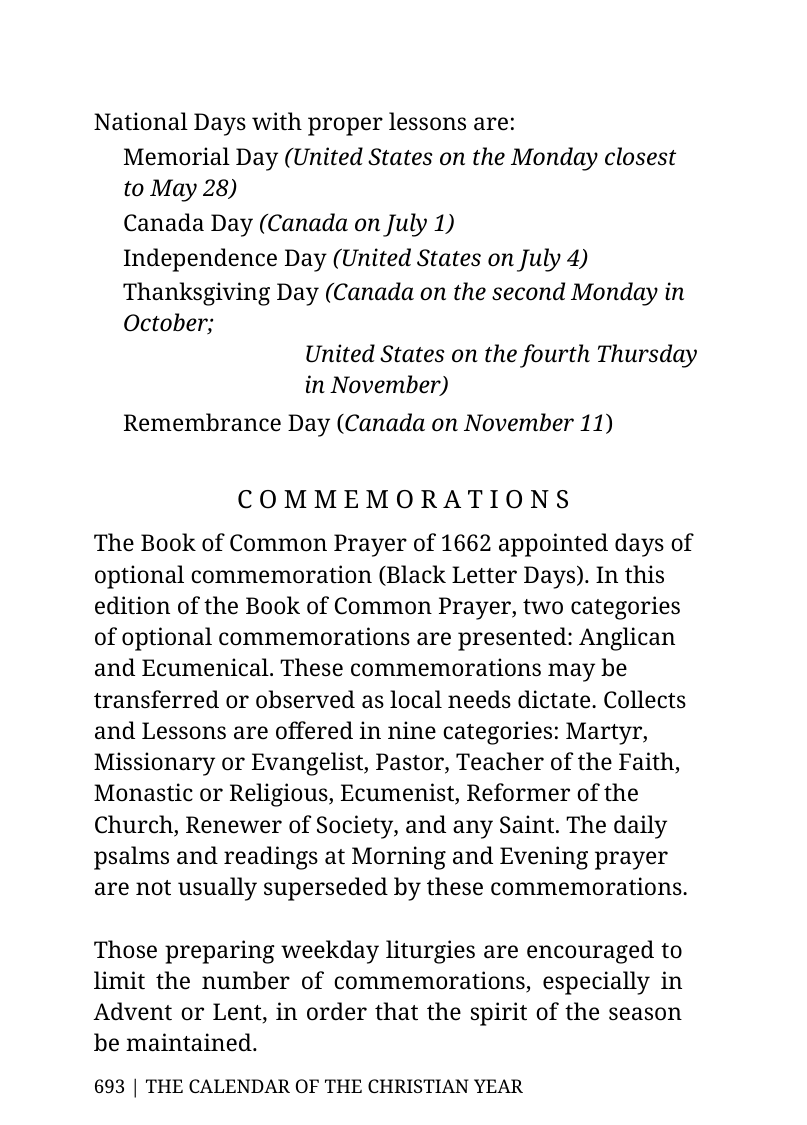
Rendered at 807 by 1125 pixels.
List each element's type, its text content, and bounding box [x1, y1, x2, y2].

text Thanksgiving Day (Canada on the second Monday in October; [123, 276, 698, 338]
text C O M M E M O R A T I O N S [94, 481, 712, 515]
text Canada Day (Canada on July 1) [123, 207, 698, 238]
text Independence Day (United States on July 4) [123, 242, 698, 273]
text Remembrance Day (Canada on November 11) [123, 407, 698, 438]
text The Book of Common Prayer of 1662 appointed days of optional commemoration (Black Letter Days). In this edition of the Book of Common Prayer, two categories of optional commemorations are presented: Anglican and Ecumenical. These commemorations may be transferred or observed as local needs dictate. Collects and Lessons are offered in nine categories: Martyr, Missionary or Evangelist, Pastor, Teacher of the Faith, Monastic or Religious, Ecumenist, Reformer of the Church, Renewer of Society, and any Saint. The daily psalms and readings at Morning and Evening prayer are not usually superseded by these commemorations. [94, 527, 698, 902]
text Those preparing weekday liturgies are encouraged to limit the number of commemorations, especially in Advent or Lent, in order that the spirit of the season be maintained. [94, 933, 683, 1058]
text Memorial Day (United States on the Monday closest to May 28) [123, 141, 698, 203]
text United States on the fourth Thursday in November) [304, 338, 712, 401]
text National Days with proper lessons are: [94, 106, 698, 137]
